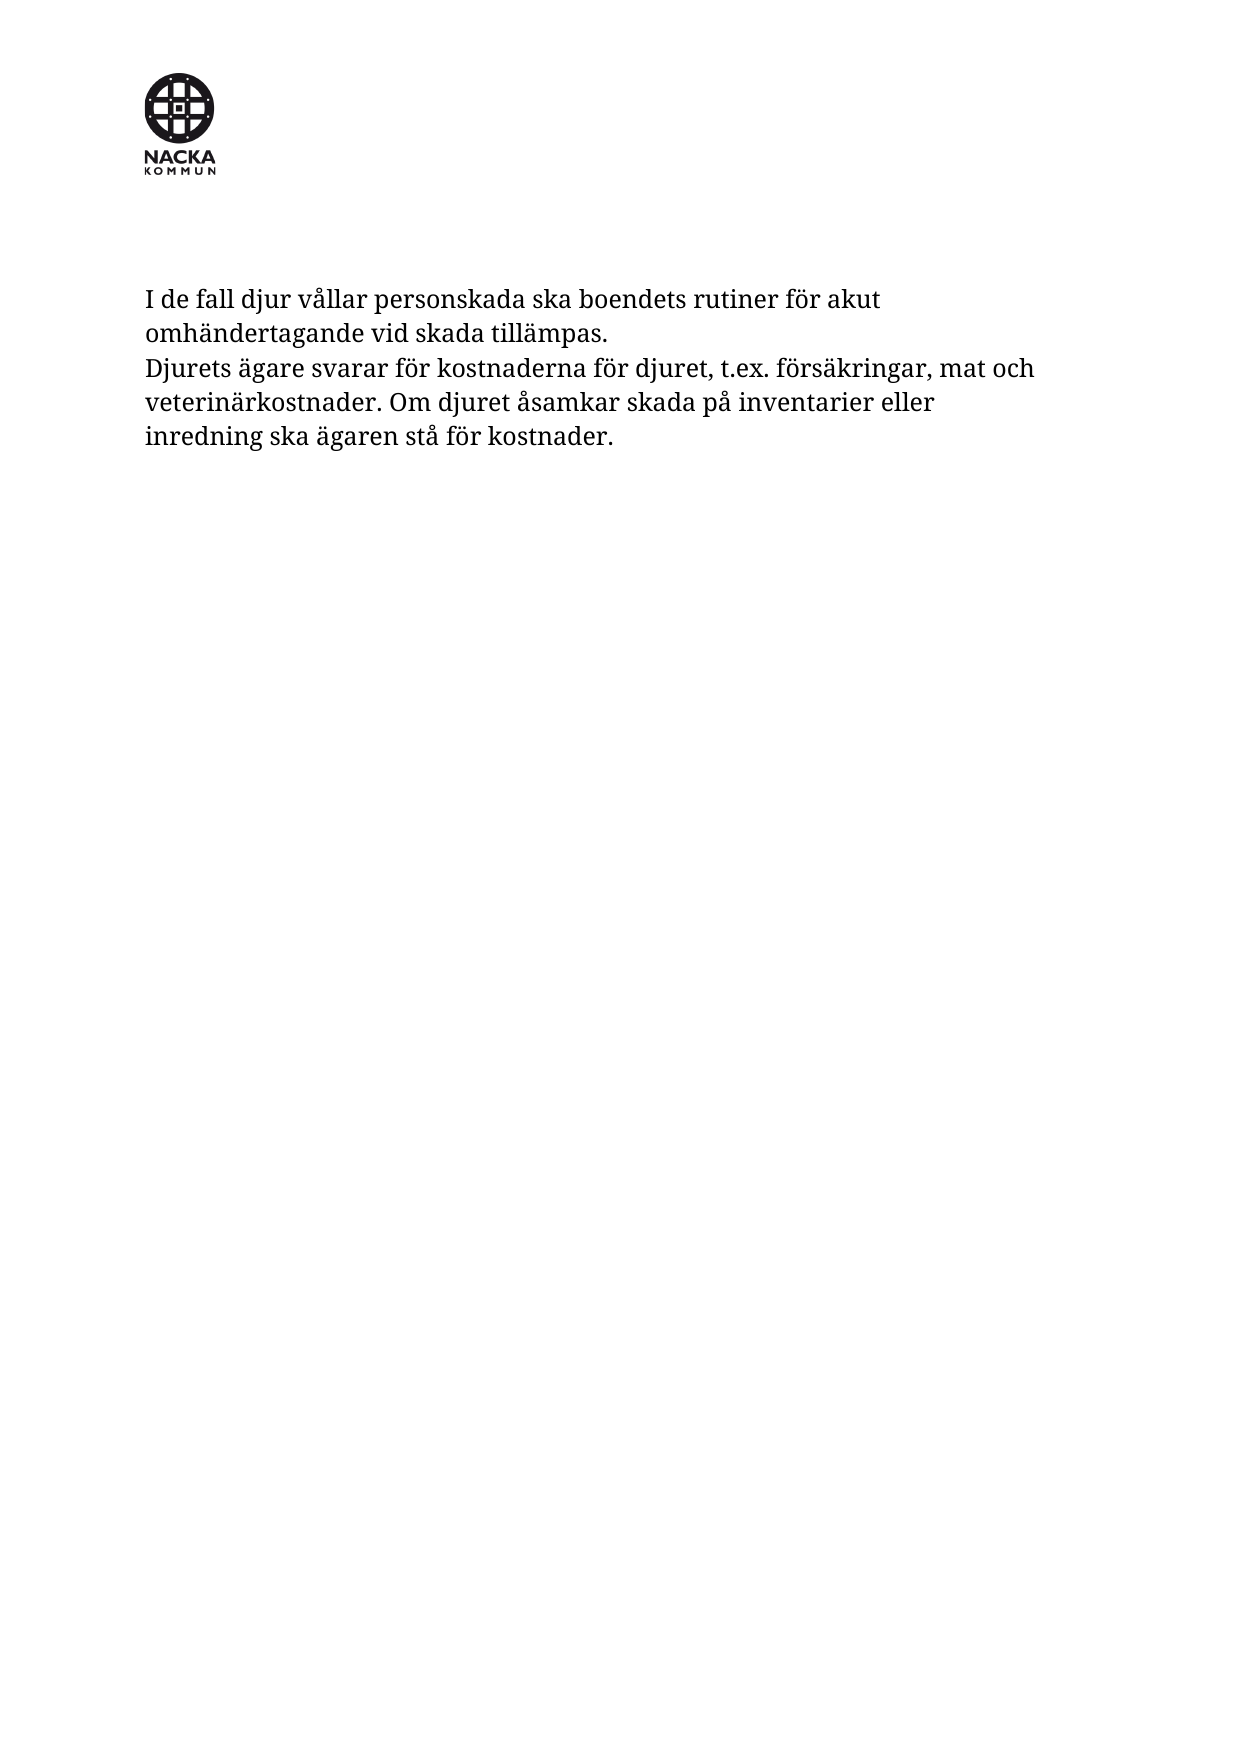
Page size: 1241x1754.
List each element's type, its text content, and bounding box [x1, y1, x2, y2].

text I de fall djur vållar personskada ska boendets rutiner för akut omhändertagande vid skada tillämpas. [145, 282, 1036, 350]
picture [144, 73, 216, 175]
text Djurets ägare svarar för kostnaderna för djuret, t.ex. försäkringar, mat och veterinärkostnader. Om djuret åsamkar skada på inventarier eller inredning ska ägaren stå för kostnader. [145, 350, 1036, 452]
